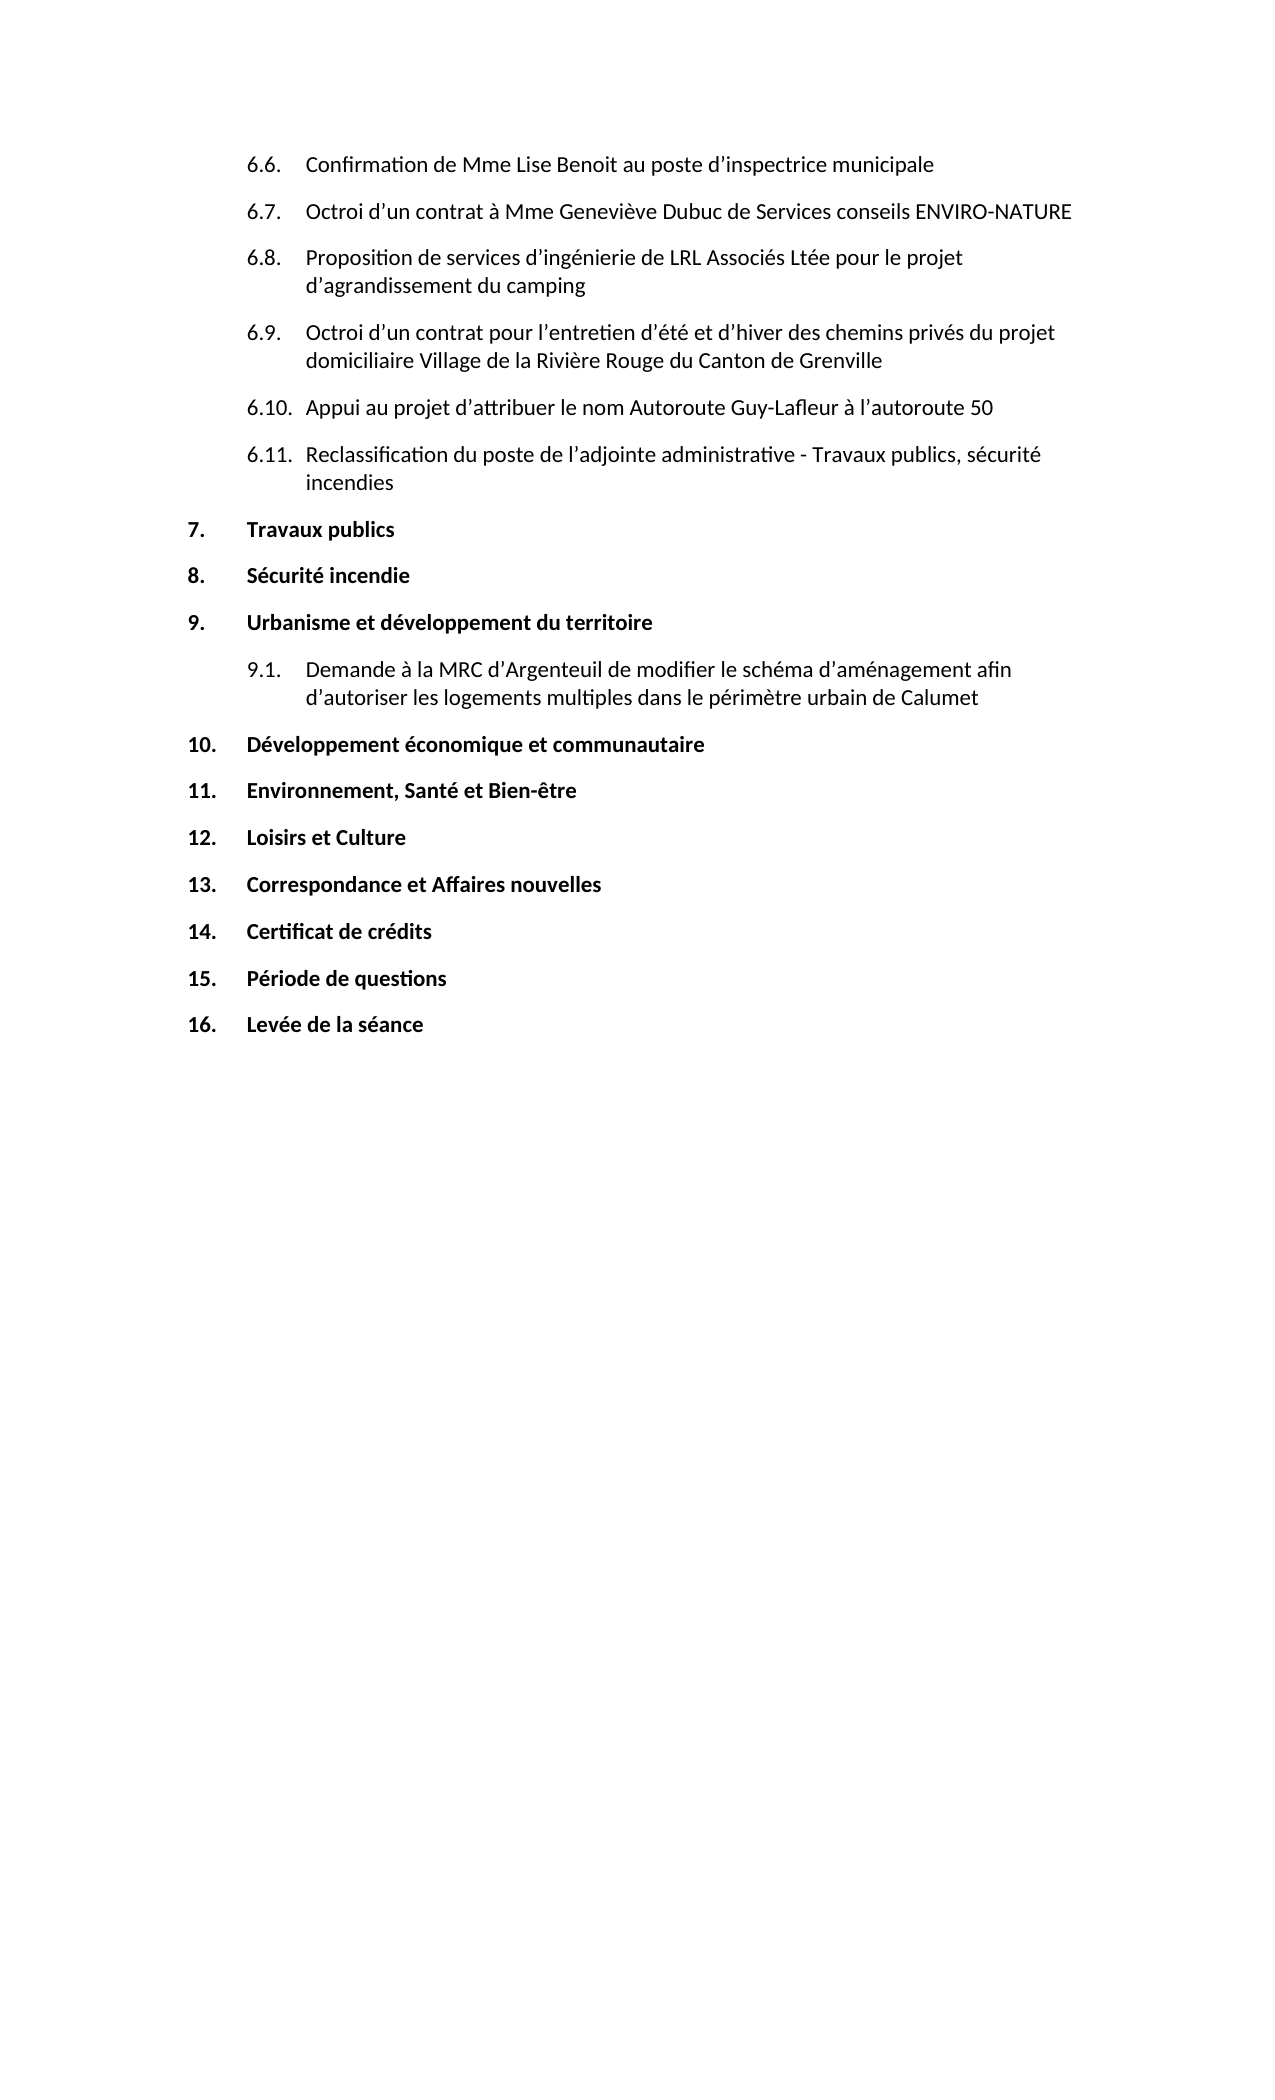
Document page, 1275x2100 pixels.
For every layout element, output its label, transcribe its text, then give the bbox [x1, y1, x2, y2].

list Sécurité incendie [187, 561, 1087, 589]
list Confirmation de Mme Lise Benoit au poste d’inspectrice municipale [247, 150, 1087, 178]
list Proposition de services d’ingénierie de LRL Associés Ltée pour le projet d’agrandissement du camping [247, 243, 1087, 299]
list Reclassification du poste de l’adjointe administrative - Travaux publics, sécurité incendies [247, 440, 1087, 496]
list Levée de la séance [187, 1010, 1087, 1038]
list Développement économique et communautaire [187, 730, 1087, 758]
list Octroi d’un contrat à Mme Geneviève Dubuc de Services conseils ENVIRO-NATURE [247, 197, 1087, 225]
list Urbanisme et développement du territoire [187, 608, 1087, 636]
list Octroi d’un contrat pour l’entretien d’été et d’hiver des chemins privés du projet domiciliaire Village de la Rivière Rouge du Canton de Grenville [247, 318, 1087, 374]
list Appui au projet d’attribuer le nom Autoroute Guy-Lafleur à l’autoroute 50 [247, 393, 1087, 421]
list Environnement, Santé et Bien-être [187, 777, 1087, 804]
list Travaux publics [187, 515, 1087, 543]
list Loisirs et Culture [187, 823, 1087, 851]
list Demande à la MRC d’Argenteuil de modifier le schéma d’aménagement afin d’autoriser les logements multiples dans le périmètre urbain de Calumet [247, 655, 1087, 711]
list Période de questions [187, 964, 1087, 992]
list Certificat de crédits [187, 917, 1087, 945]
list Correspondance et Affaires nouvelles [187, 870, 1087, 898]
